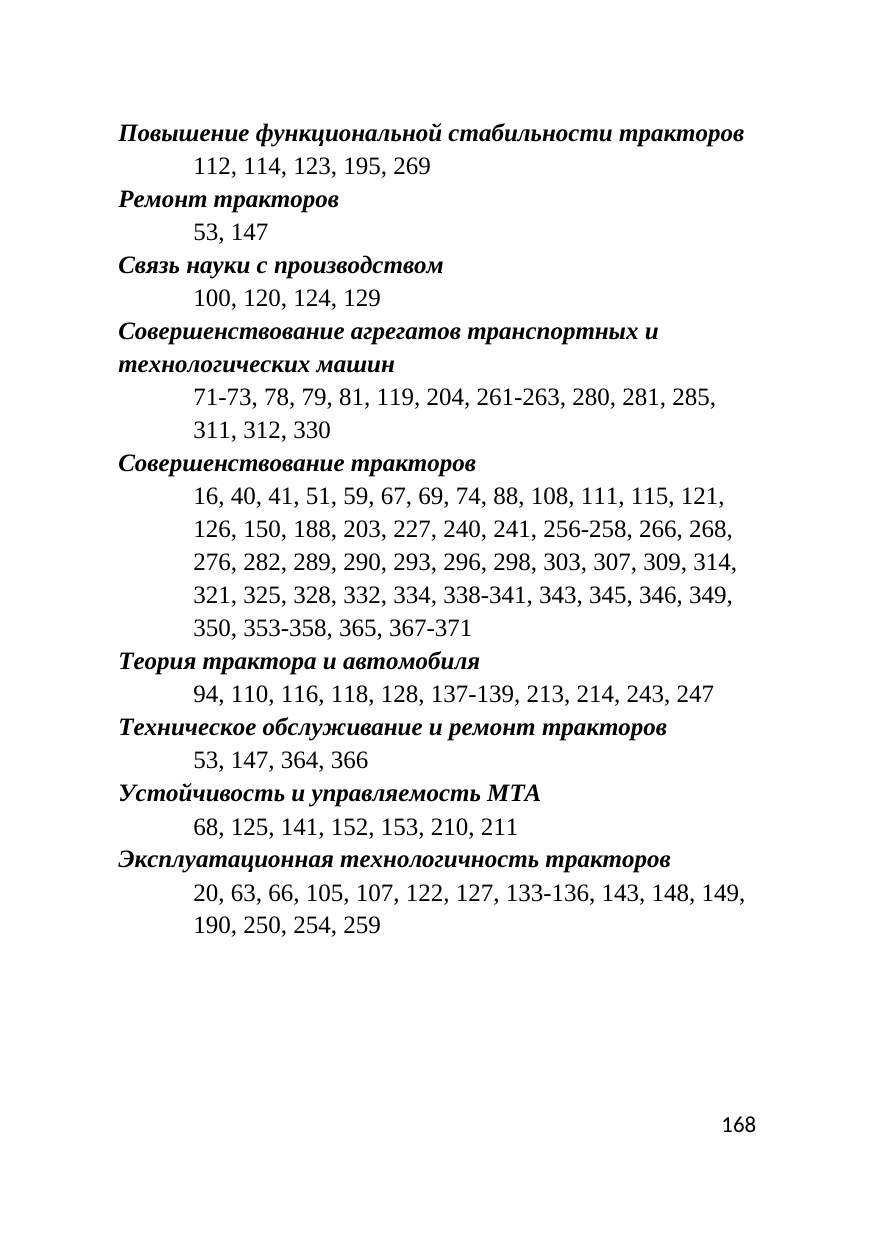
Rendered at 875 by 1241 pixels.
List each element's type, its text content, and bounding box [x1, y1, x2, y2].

text Повышение функциональной стабильности тракторов [118, 118, 756, 147]
list 112, 114, 123, 195, 269 [193, 151, 756, 180]
list 68, 125, 141, 152, 153, 210, 211 [193, 812, 756, 840]
text Связь науки с производством [118, 250, 756, 279]
text Совершенствование агрегатов транспортных и технологических машин [118, 316, 756, 378]
list 100, 120, 124, 129 [193, 283, 756, 312]
list 94, 110, 116, 118, 128, 137-139, 213, 214, 243, 247 [193, 679, 756, 708]
text Устойчивость и управляемость МТА [118, 778, 756, 807]
text Техническое обслуживание и ремонт тракторов [118, 712, 756, 741]
text Совершенствование тракторов [118, 448, 756, 477]
list 71-73, 78, 79, 81, 119, 204, 261-263, 280, 281, 285, 311, 312, 330 [193, 382, 756, 444]
text Ремонт тракторов [118, 184, 756, 213]
list 53, 147 [193, 217, 756, 246]
list 20, 63, 66, 105, 107, 122, 127, 133-136, 143, 148, 149, 190, 250, 254, 259 [193, 878, 756, 939]
text Теория трактора и автомобиля [118, 646, 756, 675]
list 16, 40, 41, 51, 59, 67, 69, 74, 88, 108, 111, 115, 121, 126, 150, 188, 203, 227, 240, 241, 256-258, 266, 268, 276, 282, 289, 290, 293, 296, 298, 303, 307, 309, 314, 321, 325, 328, 332, 334, 338-341, 343, 345, 346, 349, 350, 353-358, 365, 367-371 [193, 481, 756, 642]
text Эксплуатационная технологичность тракторов [118, 844, 756, 873]
list 53, 147, 364, 366 [193, 746, 756, 774]
